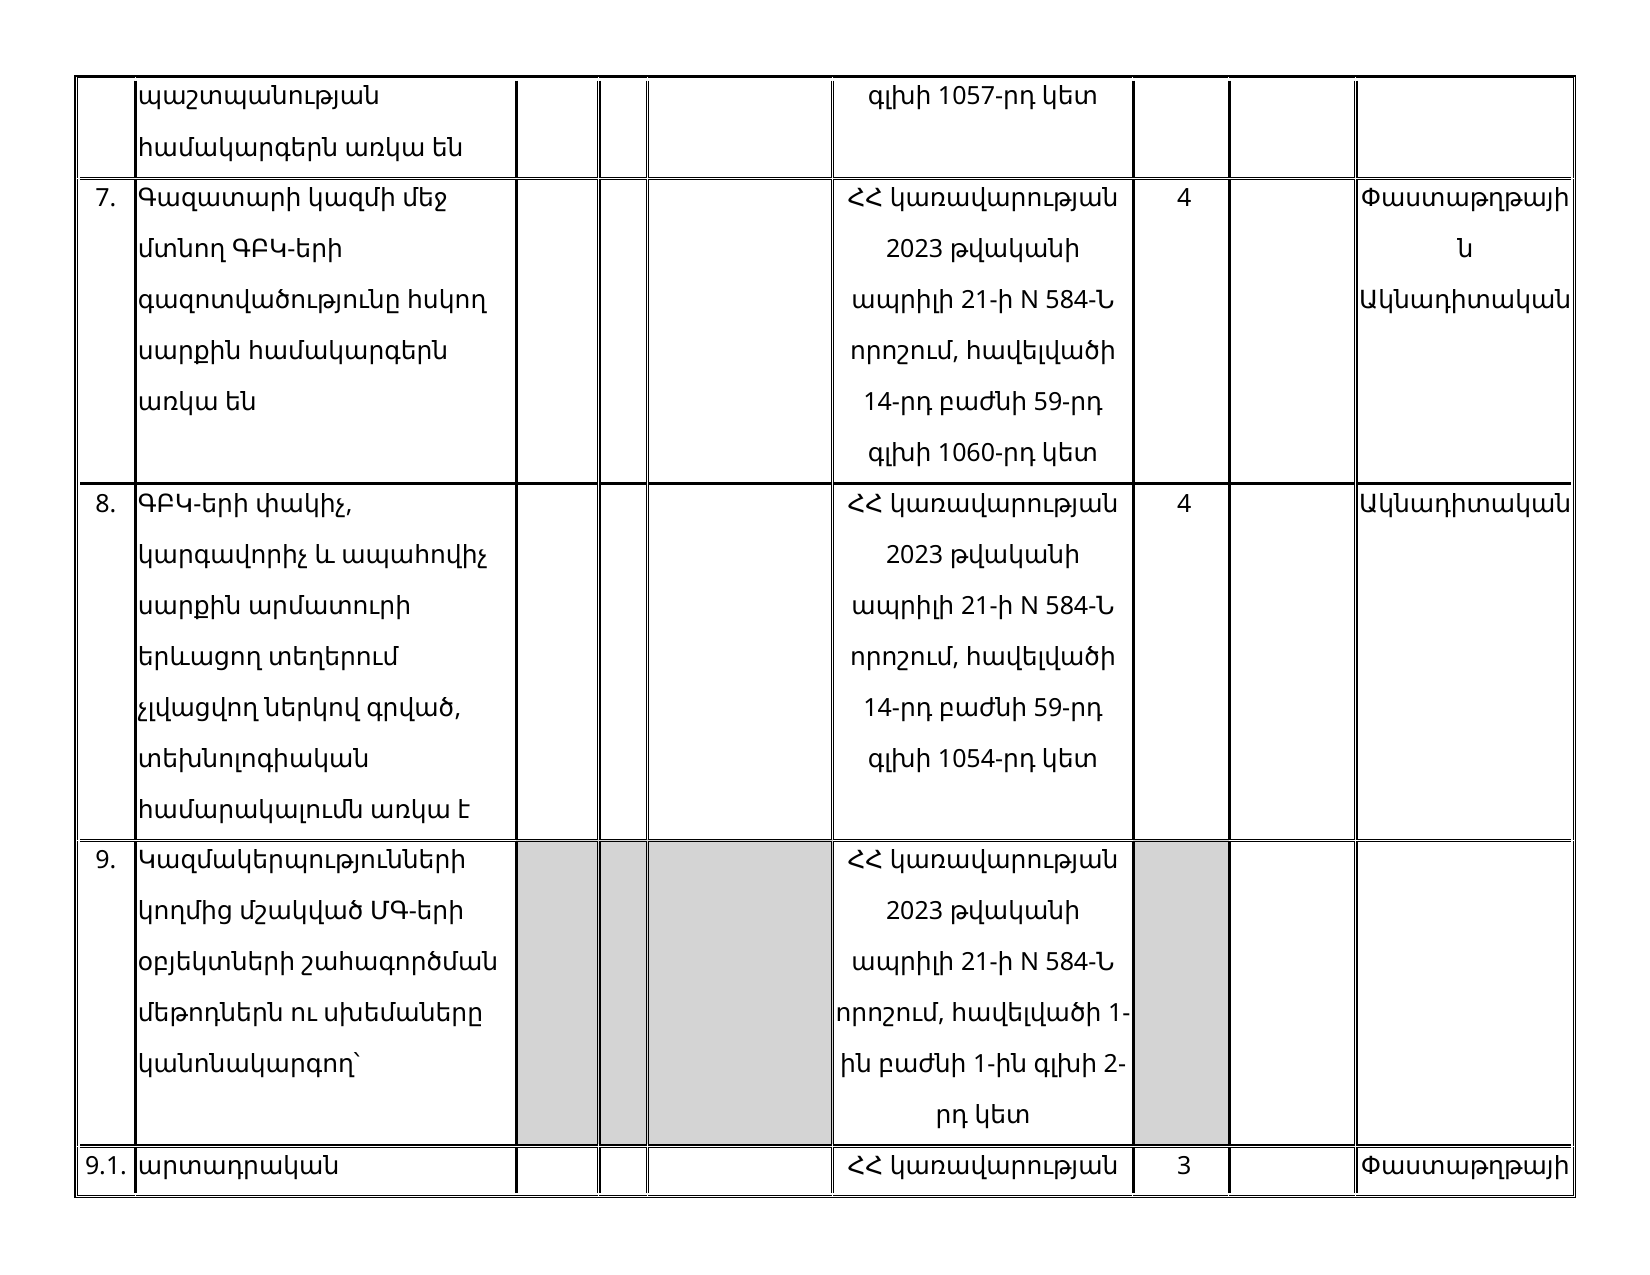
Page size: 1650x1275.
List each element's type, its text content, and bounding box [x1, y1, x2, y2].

table_cell 9. [76, 839, 135, 1144]
table_cell 4 [1135, 180, 1228, 482]
table_cell Գազատարի կազմի մեջ մտնող ԳԲԿ-երի գազոտվածությունը հսկող սարքին համակարգերն առկա են [137, 180, 515, 482]
table_cell [649, 485, 831, 839]
table_cell [1231, 485, 1354, 839]
table_cell [516, 1144, 599, 1195]
table_cell 9.1. [78, 1144, 135, 1195]
table_cell [518, 485, 597, 839]
table_cell [648, 78, 833, 176]
table_cell [518, 180, 597, 482]
table_cell [601, 485, 646, 839]
table_cell [518, 842, 597, 1144]
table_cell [833, 1148, 1133, 1195]
table_cell ՀՀ կառավարության 2023 թվականի ապրիլի 21-ի N 584-Ն որոշում, հավելվածի 14-րդ բաժնի 59-րդ գլխի 1060-րդ կետ [834, 180, 1132, 482]
table_cell 7. [78, 176, 134, 482]
table_cell [601, 842, 646, 1144]
table_cell ԳԲԿ-երի փակիչ, կարգավորիչ և ապահովիչ սարքին արմատուրի երևացող տեղերում չլվացվող ներկով գրված, տեխնոլոգիական համարակալումն առկա է [137, 485, 515, 839]
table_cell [135, 78, 516, 176]
table_cell 3 [1133, 1148, 1229, 1195]
table_cell [1229, 77, 1356, 176]
table_cell Ակնադիտական [1358, 482, 1573, 839]
table_cell [648, 1148, 833, 1195]
table_cell 5 [1133, 77, 1229, 176]
table_cell [1135, 842, 1228, 1144]
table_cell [833, 77, 1133, 176]
table_cell [516, 77, 599, 176]
table_cell 6. [78, 78, 135, 176]
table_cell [135, 1148, 516, 1195]
table_cell [649, 180, 831, 482]
table_cell Փաստաթղթային Ակնադիտական [1358, 176, 1573, 482]
table_cell Փաստաթղթային [1356, 1144, 1573, 1195]
table_cell [649, 842, 831, 1144]
table_cell [599, 1148, 648, 1195]
table_cell 8. [78, 482, 134, 839]
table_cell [834, 842, 1132, 1144]
table_cell [599, 78, 648, 176]
table_cell [1231, 842, 1354, 1144]
table_cell [601, 180, 646, 482]
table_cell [1356, 78, 1573, 176]
table_cell [1356, 839, 1574, 1144]
table_cell ՀՀ կառավարության 2023 թվականի ապրիլի 21-ի N 584-Ն որոշում, հավելվածի 14-րդ բաժնի 59-րդ գլխի 1054-րդ կետ [834, 485, 1132, 839]
table_cell [1231, 180, 1354, 482]
table_cell 4 [1135, 485, 1228, 839]
table_cell [1229, 1144, 1356, 1195]
table_cell Կազմակերպությունների կողմից մշակված ՄԳ-երի օբյեկտների շահագործման մեթոդներն ու սխեմաները կանոնակարգող՝ [137, 842, 515, 1144]
